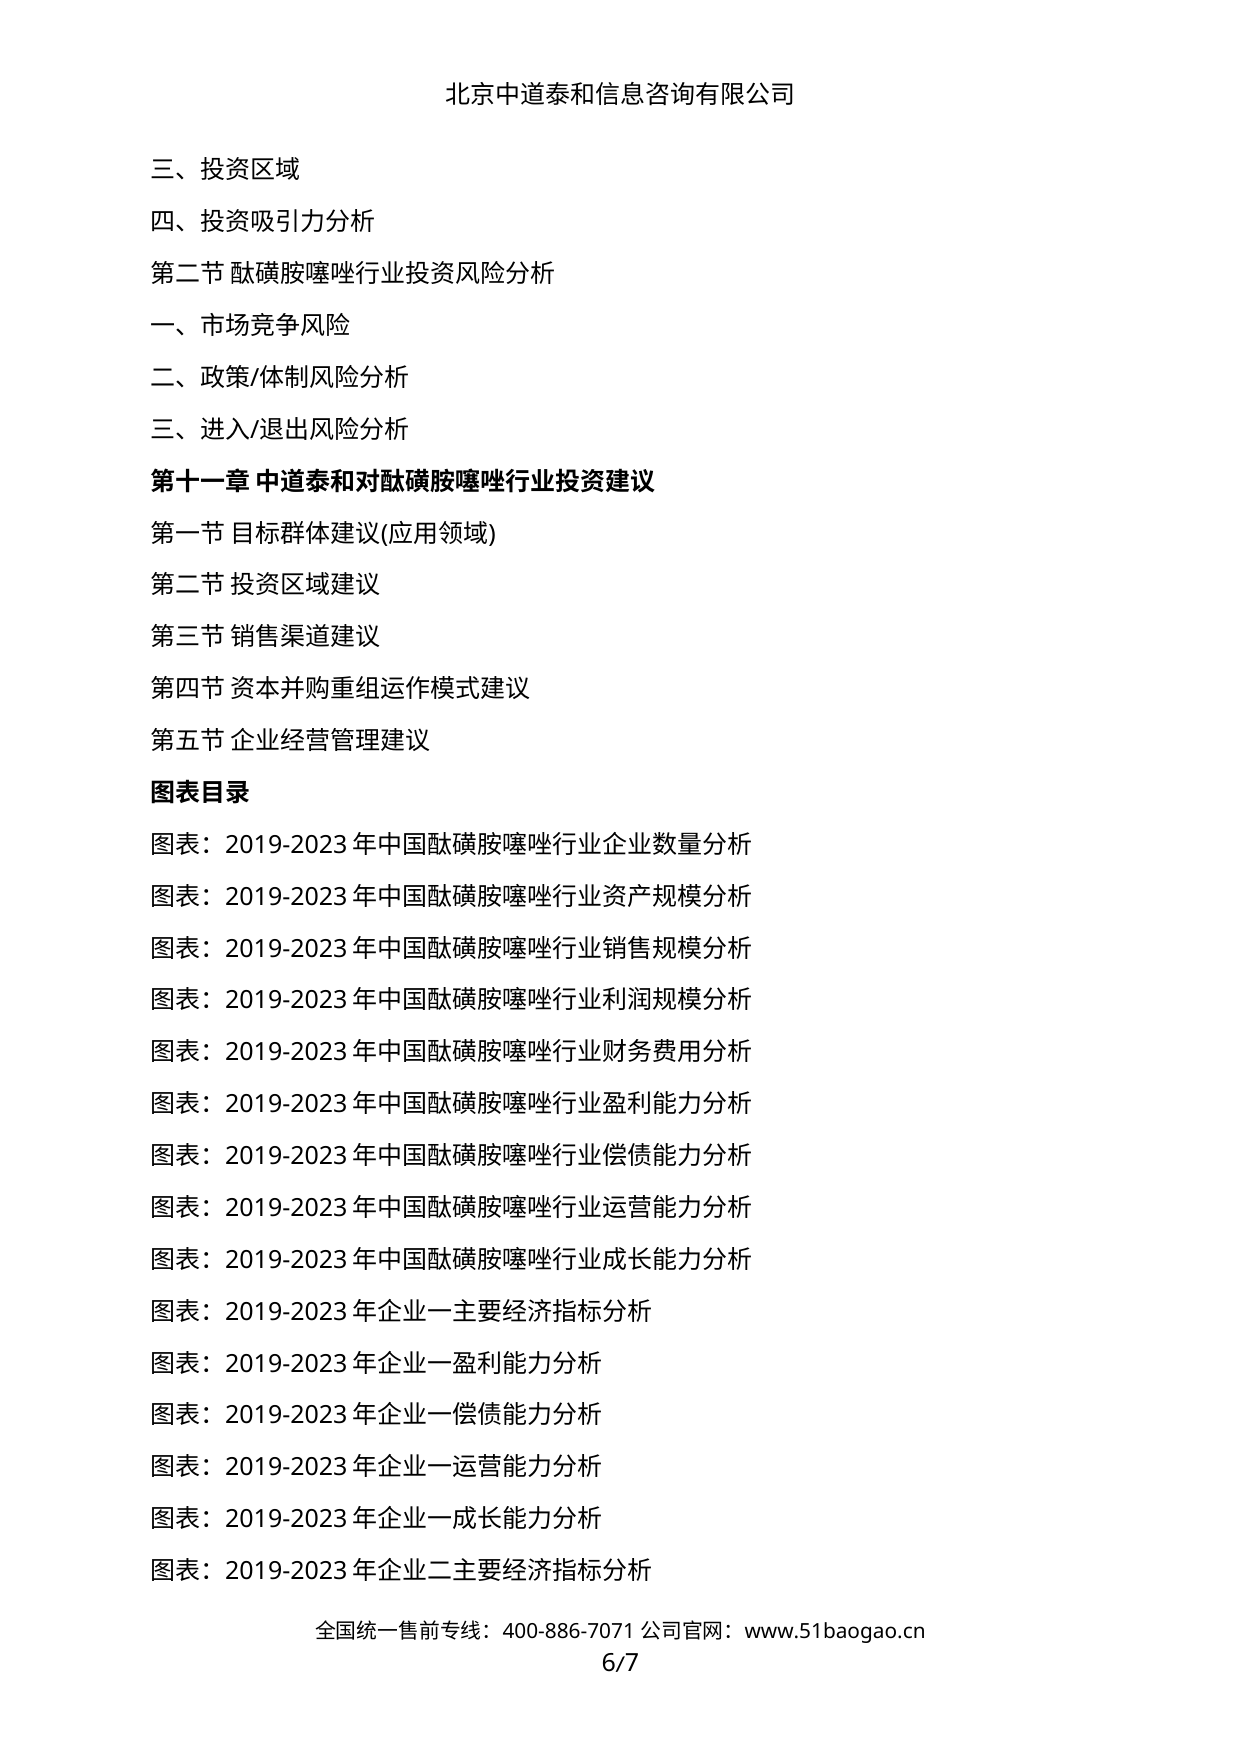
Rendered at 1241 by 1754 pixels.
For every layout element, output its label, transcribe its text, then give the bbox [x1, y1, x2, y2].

text 图表：2019-2023年中国酞磺胺噻唑行业成长能力分析 [150, 1239, 1090, 1276]
text 第二节 酞磺胺噻唑行业投资风险分析 [150, 254, 1090, 290]
text 图表：2019-2023年企业一偿债能力分析 [150, 1395, 1090, 1431]
text 图表：2019-2023年中国酞磺胺噻唑行业财务费用分析 [150, 1032, 1090, 1068]
text 图表：2019-2023年中国酞磺胺噻唑行业资产规模分析 [150, 876, 1090, 912]
text 第三节 销售渠道建议 [150, 617, 1090, 653]
text 第四节 资本并购重组运作模式建议 [150, 669, 1090, 705]
text 图表：2019-2023年中国酞磺胺噻唑行业利润规模分析 [150, 980, 1090, 1016]
text 第二节 投资区域建议 [150, 565, 1090, 601]
text 图表：2019-2023年中国酞磺胺噻唑行业企业数量分析 [150, 824, 1090, 861]
text 二、政策/体制风险分析 [150, 357, 1090, 394]
text 图表：2019-2023年企业二主要经济指标分析 [150, 1551, 1090, 1587]
text 图表：2019-2023年企业一盈利能力分析 [150, 1343, 1090, 1379]
text 图表：2019-2023年中国酞磺胺噻唑行业偿债能力分析 [150, 1136, 1090, 1172]
text 第一节 目标群体建议(应用领域) [150, 513, 1090, 549]
text 三、进入/退出风险分析 [150, 409, 1090, 446]
text 图表：2019-2023年企业一成长能力分析 [150, 1499, 1090, 1535]
text 图表目录 [150, 772, 1090, 809]
text 四、投资吸引力分析 [150, 202, 1090, 238]
text 图表：2019-2023年中国酞磺胺噻唑行业运营能力分析 [150, 1187, 1090, 1224]
text 一、市场竞争风险 [150, 306, 1090, 342]
text 图表：2019-2023年中国酞磺胺噻唑行业盈利能力分析 [150, 1084, 1090, 1120]
text 图表：2019-2023年企业一主要经济指标分析 [150, 1291, 1090, 1327]
text 图表：2019-2023年企业一运营能力分析 [150, 1447, 1090, 1483]
text 图表：2019-2023年中国酞磺胺噻唑行业销售规模分析 [150, 928, 1090, 964]
text 第五节 企业经营管理建议 [150, 721, 1090, 757]
text 第十一章 中道泰和对酞磺胺噻唑行业投资建议 [150, 461, 1090, 497]
text 三、投资区域 [150, 150, 1090, 186]
